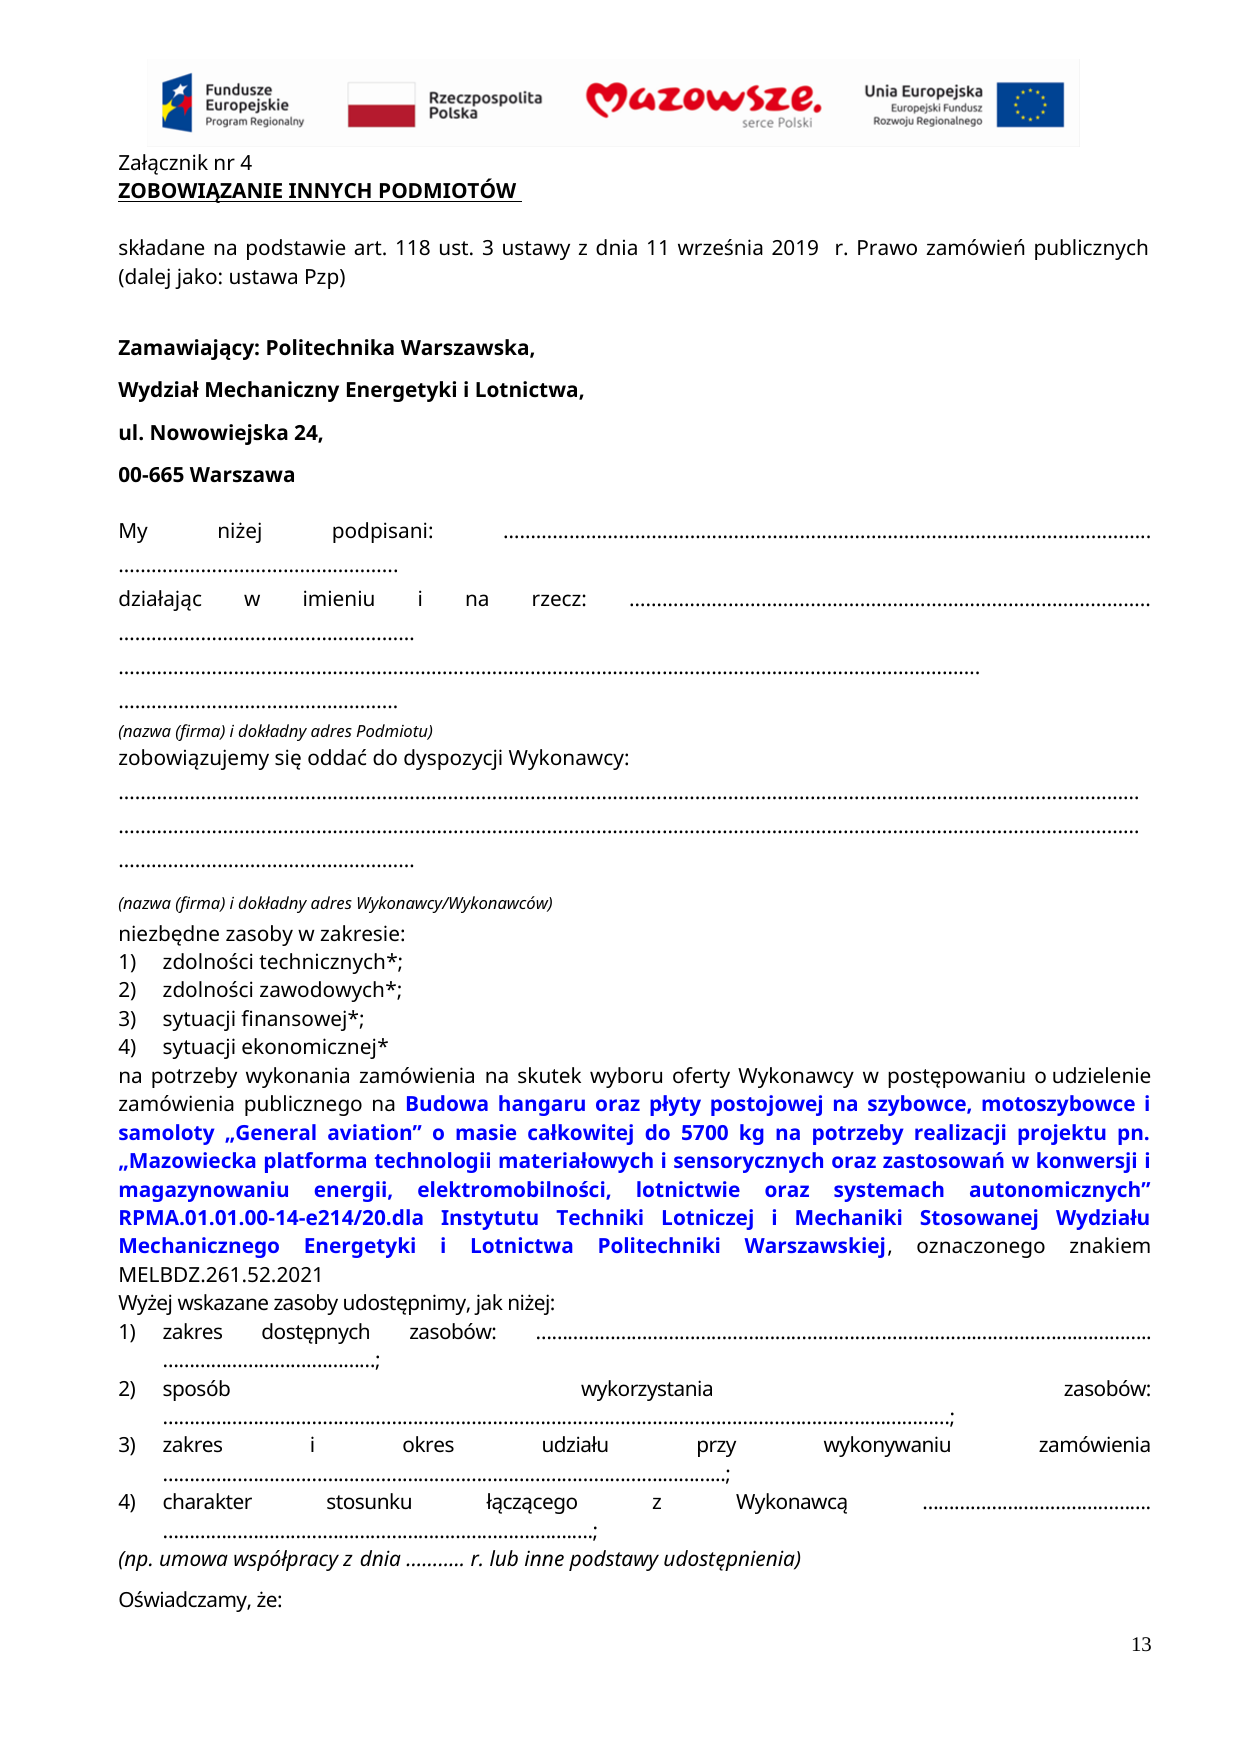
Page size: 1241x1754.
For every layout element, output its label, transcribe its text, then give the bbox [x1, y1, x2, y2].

text (np. umowa współpracy z dnia ……….. r. lub inne podstawy udostępnienia) [118, 1544, 1152, 1573]
list zdolności technicznych*; [118, 947, 1152, 976]
list sposób wykorzystania zasobów: ……………………………………………………………………………………………………………………….…………; [118, 1374, 1152, 1431]
text Załącznik nr 4 [118, 148, 1152, 176]
text Oświadczamy, że: [118, 1585, 1152, 1614]
list zdolności zawodowych*; [118, 976, 1152, 1004]
text na potrzeby wykonania zamówienia na skutek wyboru oferty Wykonawcy w postępowaniu o udzielenie zamówienia publicznego na Budowa hangaru oraz płyty postojowej na szybowce, motoszybowce i samoloty „General aviation” o masie całkowitej do 5700 kg na potrzeby realizacji projektu pn. „Mazowiecka platforma technologii materiałowych i sensorycznych oraz zastosowań w konwersji i magazynowaniu energii, elektromobilności, lotnictwie oraz systemach autonomicznych” RPMA.01.01.00-14-e214/20.dla Instytutu Techniki Lotniczej i Mechaniki Stosowanej Wydziału Mechanicznego Energetyki i Lotnictwa Politechniki Warszawskiej, oznaczonego znakiem MELBDZ.261.52.2021 [118, 1061, 1152, 1288]
text Zobowiązanie innych podmiotów [118, 176, 1152, 205]
text ………………………………………………………………………………………………………………………………………….…………………………………………… [118, 652, 1152, 714]
text ul. Nowowiejska 24, [118, 418, 1152, 446]
text ………………………………………………………………………………………………………………………………………………………………………………………………………………………………………………………………………………………………………………………………………………………………………………………… [118, 777, 1152, 873]
text (nazwa (firma) i dokładny adres Wykonawcy/Wykonawców) [118, 892, 1152, 914]
text Wyżej wskazane zasoby udostępnimy, jak niżej: [118, 1288, 1152, 1317]
picture [132, 59, 1137, 148]
text My niżej podpisani: ………………………………………………………………………………..……………………..…………………………………………... [118, 516, 1152, 578]
text Zamawiający: Politechnika Warszawska, [118, 333, 1152, 361]
text niezbędne zasoby w zakresie: [118, 919, 1152, 947]
text Wydział Mechaniczny Energetyki i Lotnictwa, [118, 375, 1152, 404]
text składane na podstawie art. 118 ust. 3 ustawy z dnia 11 września 2019 r. Prawo zamówień publicznych (dalej jako: ustawa Pzp) [118, 233, 1152, 290]
text (nazwa (firma) i dokładny adres Podmiotu) [118, 720, 1152, 743]
text zobowiązujemy się oddać do dyspozycji Wykonawcy: [118, 743, 1152, 771]
list zakres dostępnych zasobów: ………………………………………………………………………..……………….…………..………………………….………; [118, 1317, 1152, 1374]
text działając w imieniu i na rzecz: …………………………………………………………………………………..……………………………………………… [118, 584, 1152, 646]
text 00-665 Warszawa [118, 461, 1152, 489]
list charakter stosunku łączącego z Wykonawcą …………………………………….…………………………………………………………….…….….; [118, 1487, 1152, 1544]
list zakres i okres udziału przy wykonywaniu zamówienia ………………………………………………………………………………….………...; [118, 1431, 1152, 1487]
list sytuacji finansowej*; [118, 1004, 1152, 1032]
list sytuacji ekonomicznej* [118, 1032, 1152, 1061]
